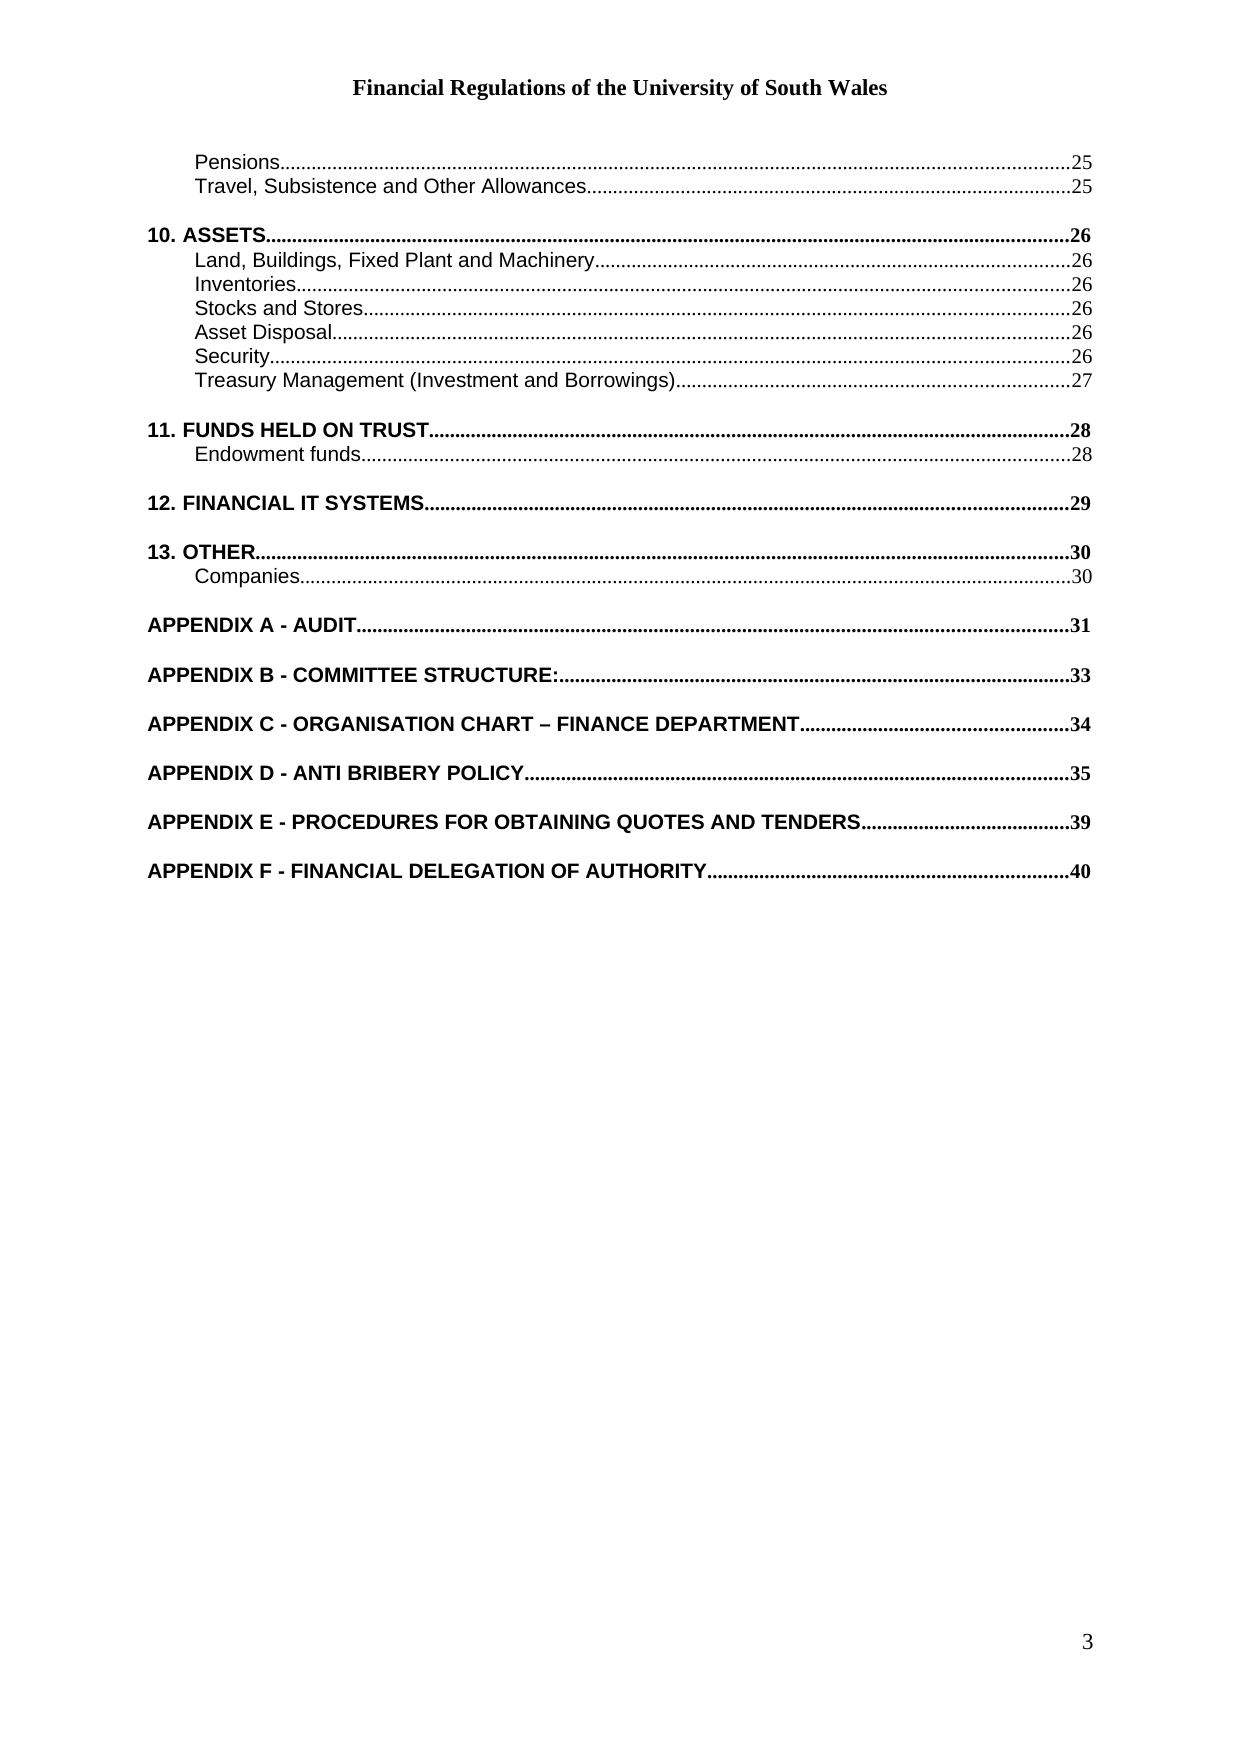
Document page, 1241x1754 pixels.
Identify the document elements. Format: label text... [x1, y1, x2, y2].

text APPENDIX C - ORGANISATION CHART – FINANCE DEPARTMENT 34 [147, 712, 1093, 736]
text 11. FUNDS HELD ON TRUST 28 [147, 417, 1093, 442]
text 10. ASSETS 26 [147, 223, 1093, 247]
text APPENDIX D - ANTI BRIBERY POLICY 35 [147, 761, 1093, 785]
text Appendix A - audit 31 [147, 613, 1093, 637]
text 12. FINANCIAL IT SYSTEMS 29 [147, 491, 1093, 515]
text Travel, Subsistence and Other Allowances 25 [194, 174, 1093, 198]
text 13. OTHER 30 [147, 540, 1093, 564]
text APPENDIX E - PROCEDURES FOR OBTAINING QUOTES AND TENDERS 39 [147, 810, 1093, 834]
text Pensions 25 [194, 150, 1093, 174]
text Inventories 26 [194, 272, 1093, 296]
text Land, Buildings, Fixed Plant and Machinery 26 [194, 247, 1093, 272]
text APPENDIX F - FINANCIAL DELEGATION OF AUTHORITY 40 [147, 859, 1093, 883]
text Stocks and Stores 26 [194, 296, 1093, 320]
text Treasury Management (Investment and Borrowings) 27 [194, 368, 1093, 392]
text Companies 30 [194, 564, 1093, 588]
text Asset Disposal 26 [194, 320, 1093, 344]
text Endowment funds 28 [194, 442, 1093, 466]
text Appendix B - COMMITTEE STRUCTURE: 33 [147, 662, 1093, 687]
text Security 26 [194, 344, 1093, 368]
